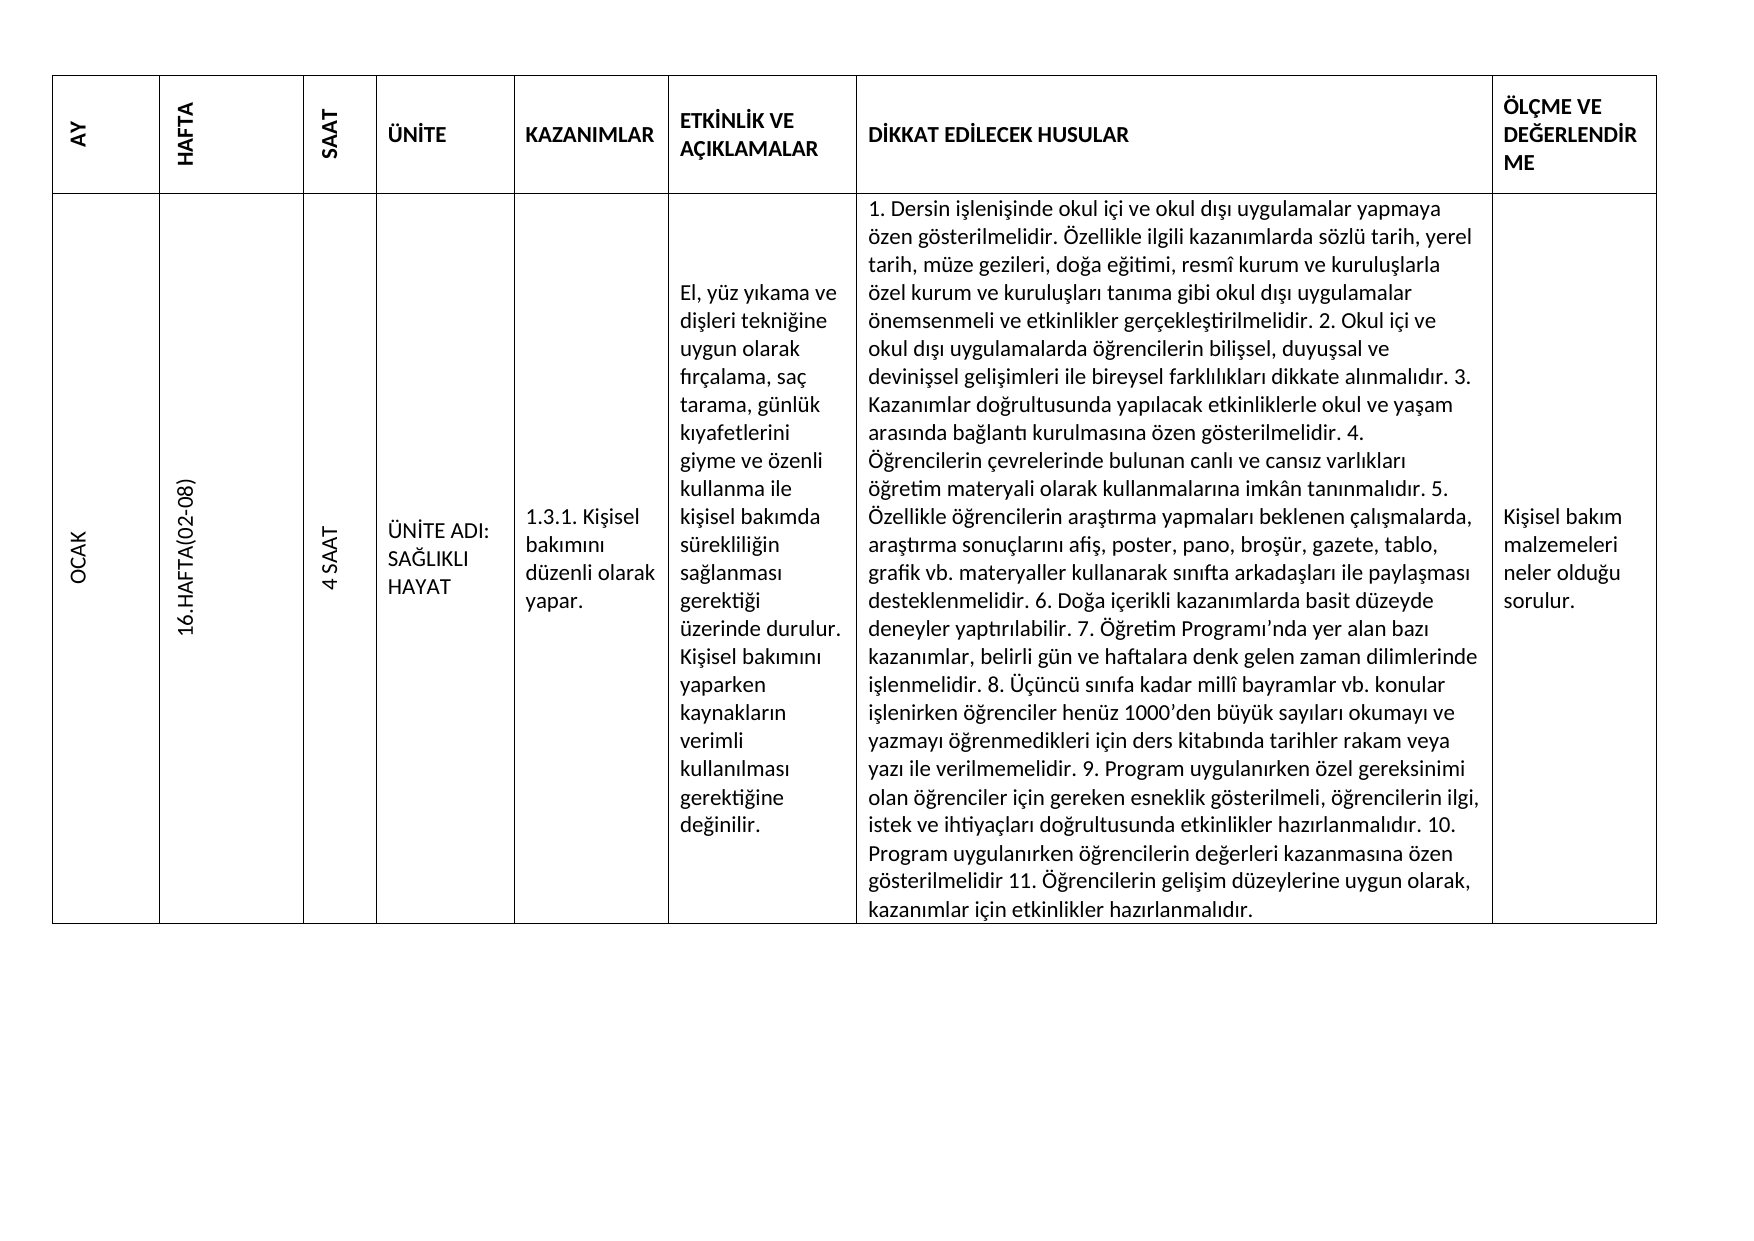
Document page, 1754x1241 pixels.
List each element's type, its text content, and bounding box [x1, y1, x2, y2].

table_header ETKİNLİK VE AÇIKLAMALAR [669, 76, 856, 193]
table_cell Kişisel bakım malzemeleri neler olduğu sorulur. [1493, 194, 1656, 923]
table_header DİKKAT EDİLECEK HUSULAR [857, 76, 1492, 193]
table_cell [857, 194, 1492, 923]
table_header AY [53, 76, 159, 193]
table_header HAFTA [160, 76, 303, 193]
table_cell 16.HAFTA(02-08) [160, 194, 303, 923]
table_header KAZANIMLAR [515, 76, 668, 193]
table_cell 1.3.1. Kişisel bakımını düzenli olarak yapar. [515, 194, 668, 923]
table_cell ÜNİTE ADI: SAĞLIKLI HAYAT [377, 194, 514, 923]
table_header ÜNİTE [377, 76, 514, 193]
table_header SAAT [304, 76, 376, 193]
table_cell OCAK [53, 194, 159, 923]
table_cell 4 SAAT [304, 194, 376, 923]
table_header ÖLÇME VE DEĞERLENDİRME [1493, 76, 1656, 193]
